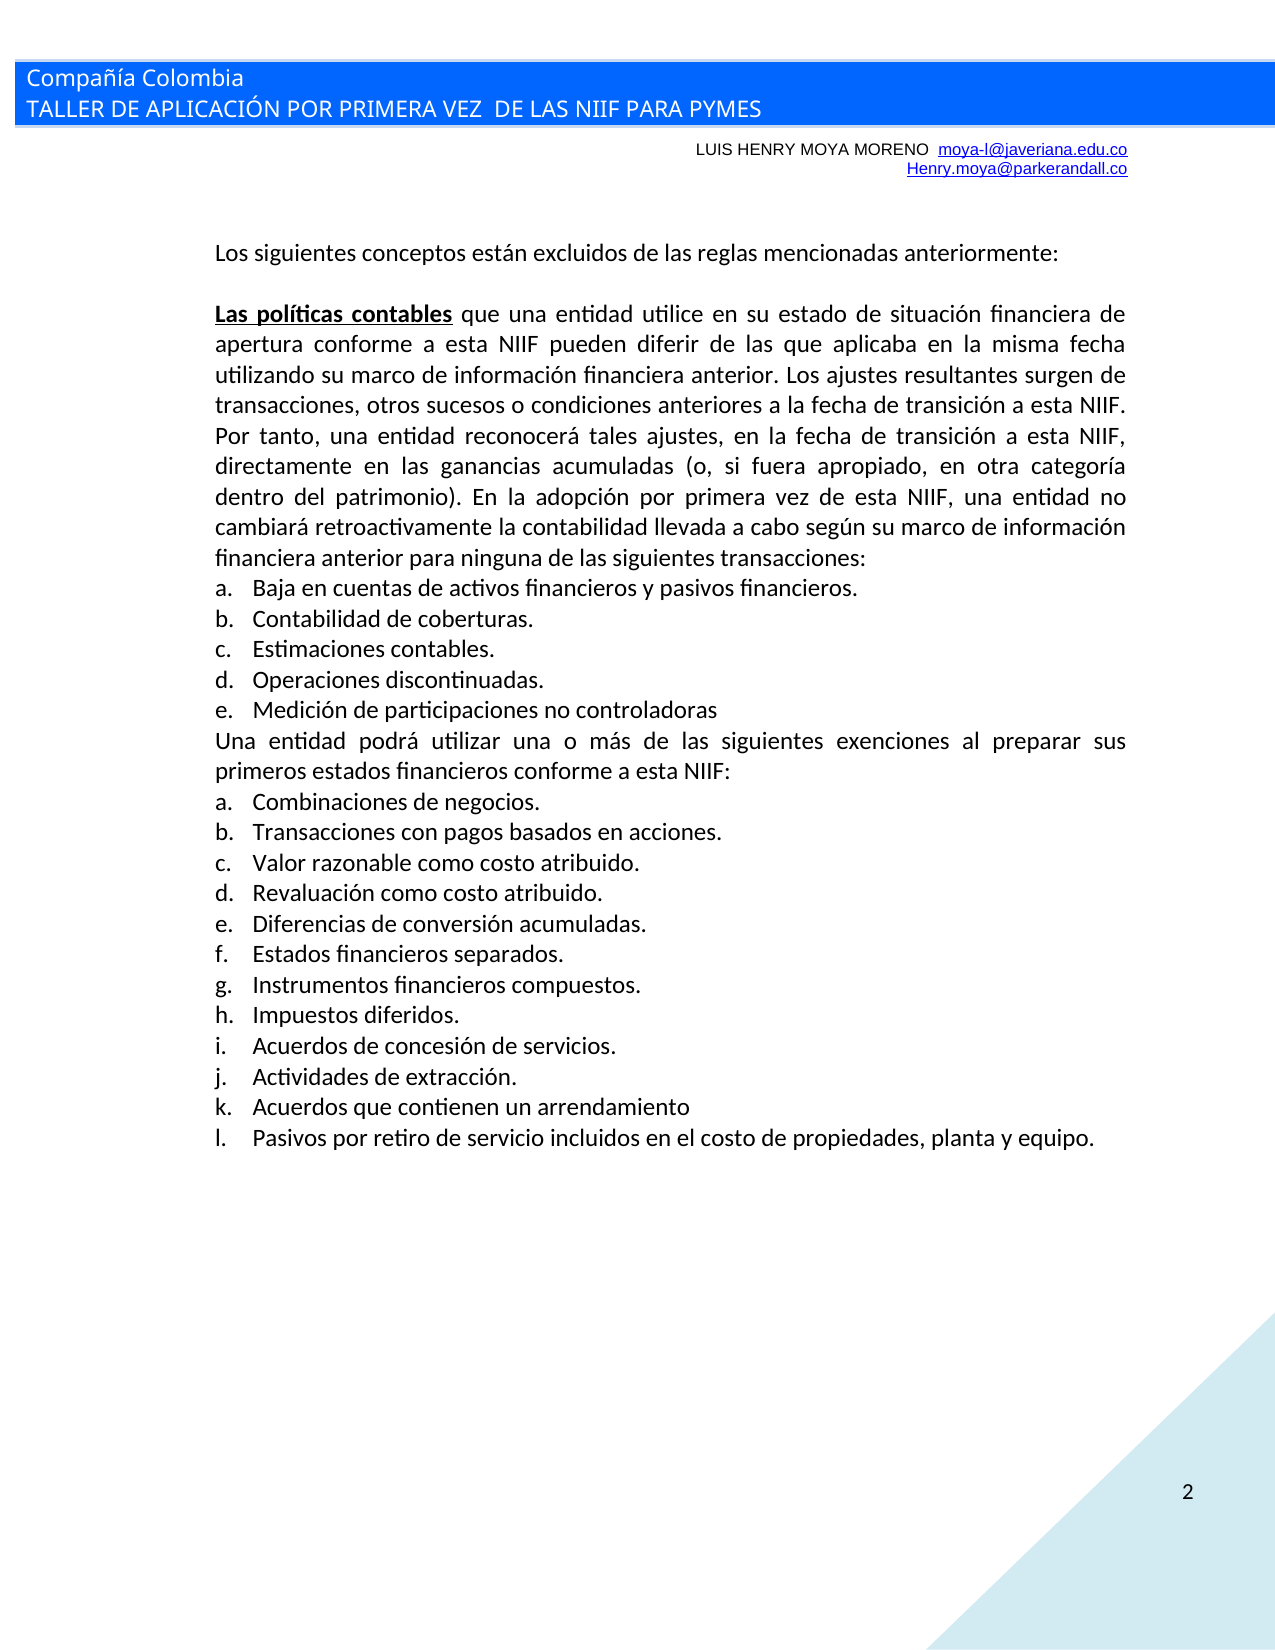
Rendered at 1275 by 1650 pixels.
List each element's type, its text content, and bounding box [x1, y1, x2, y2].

list Transacciones con pagos basados en acciones. [215, 817, 1127, 847]
list Estados financieros separados. [215, 939, 1127, 969]
list Pasivos por retiro de servicio incluidos en el costo de propiedades, planta y equipo. [215, 1122, 1127, 1152]
list Valor razonable como costo atribuido. [215, 847, 1127, 878]
list Acuerdos que contienen un arrendamiento [215, 1091, 1127, 1122]
list Estimaciones contables. [215, 633, 1127, 664]
list Baja en cuentas de activos financieros y pasivos financieros. [215, 572, 1127, 603]
list Operaciones discontinuadas. [215, 664, 1127, 694]
list Las políticas contables que una entidad utilice en su estado de situación financiera de apertura conforme a esta NIIF pueden diferir de las que aplicaba en la misma fecha utilizando su marco de información financiera anterior. Los ajustes resultantes surgen de transacciones, otros sucesos o condiciones anteriores a la fecha de transición a esta NIIF. Por tanto, una entidad reconocerá tales ajustes, en la fecha de transición a esta NIIF, directamente en las ganancias acumuladas (o, si fuera apropiado, en otra categoría dentro del patrimonio). En la adopción por primera vez de esta NIIF, una entidad no cambiará retroactivamente la contabilidad llevada a cabo según su marco de información financiera anterior para ninguna de las siguientes transacciones: [215, 298, 1127, 572]
list Contabilidad de coberturas. [215, 603, 1127, 633]
list Combinaciones de negocios. [215, 786, 1127, 817]
text Una entidad podrá utilizar una o más de las siguientes exenciones al preparar sus primeros estados financieros conforme a esta NIIF: [215, 725, 1127, 786]
list Actividades de extracción. [215, 1061, 1127, 1091]
list Impuestos diferidos. [215, 1000, 1127, 1030]
text Los siguientes conceptos están excluidos de las reglas mencionadas anteriormente: [215, 237, 1127, 267]
list Acuerdos de concesión de servicios. [215, 1030, 1127, 1061]
list Instrumentos financieros compuestos. [215, 969, 1127, 1000]
list Revaluación como costo atribuido. [215, 878, 1127, 908]
list Diferencias de conversión acumuladas. [215, 908, 1127, 939]
list Medición de participaciones no controladoras [215, 694, 1127, 725]
